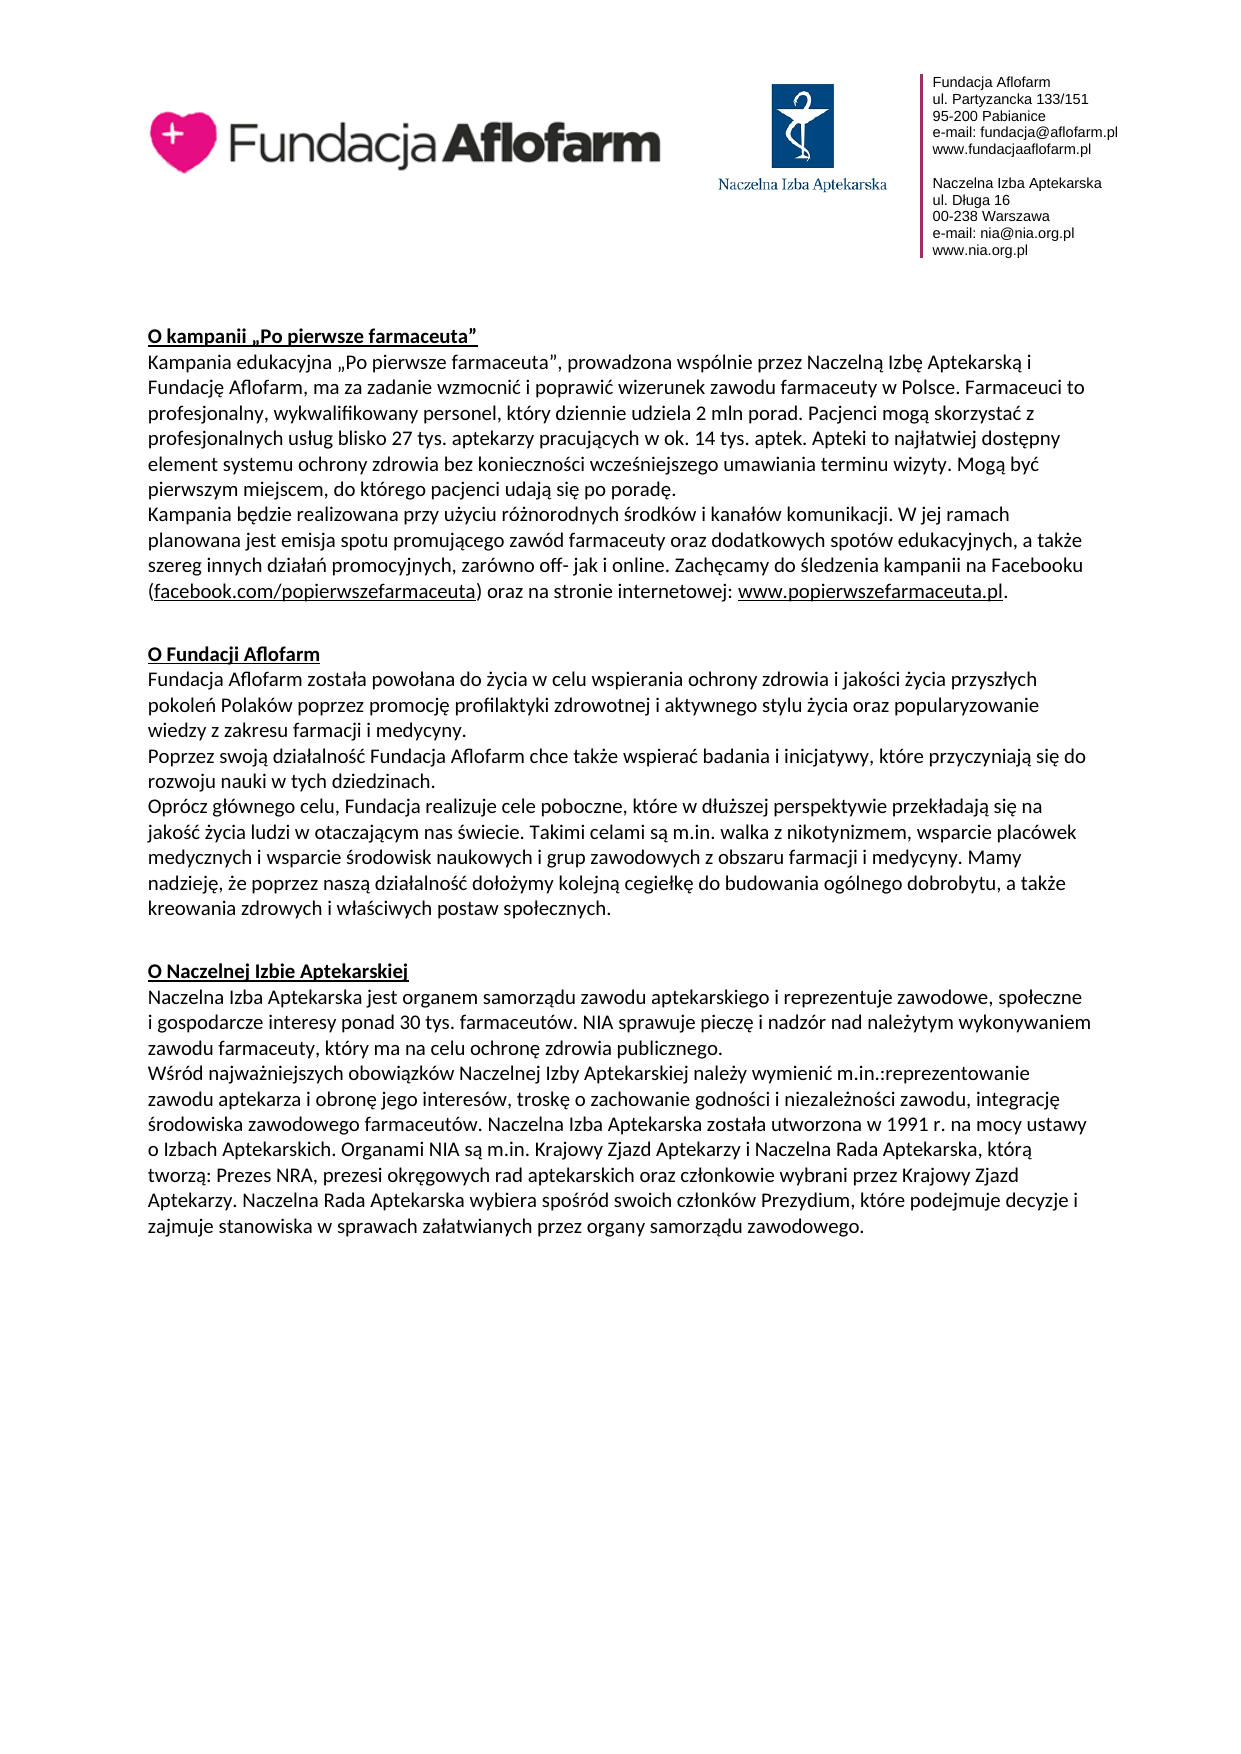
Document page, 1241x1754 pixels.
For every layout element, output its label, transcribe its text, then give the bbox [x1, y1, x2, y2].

text O kampanii „Po pierwsze farmaceuta” Kampania edukacyjna „Po pierwsze farmaceuta”, prowadzona wspólnie przez Naczelną Izbę Aptekarską i Fundację Aflofarm, ma za zadanie wzmocnić i poprawić wizerunek zawodu farmaceuty w Polsce. Farmaceuci to profesjonalny, wykwalifikowany personel, który dziennie udziela 2 mln porad. Pacjenci mogą skorzystać z profesjonalnych usług blisko 27 tys. aptekarzy pracujących w ok. 14 tys. aptek. Apteki to najłatwiej dostępny element systemu ochrony zdrowia bez konieczności wcześniejszego umawiania terminu wizyty. Mogą być pierwszym miejscem, do którego pacjenci udają się po poradę. Kampania będzie realizowana przy użyciu różnorodnych środków i kanałów komunikacji. W jej ramach planowana jest emisja spotu promującego zawód farmaceuty oraz dodatkowych spotów edukacyjnych, a także szereg innych działań promocyjnych, zarówno off- jak i online. Zachęcamy do śledzenia kampanii na Facebooku (facebook.com/popierwszefarmaceuta) oraz na stronie internetowej: www.popierwszefarmaceuta.pl. [148, 324, 1093, 603]
text O Naczelnej Izbie Aptekarskiej Naczelna Izba Aptekarska jest organem samorządu zawodu aptekarskiego i reprezentuje zawodowe, społeczne i gospodarcze interesy ponad 30 tys. farmaceutów. NIA sprawuje pieczę i nadzór nad należytym wykonywaniem zawodu farmaceuty, który ma na celu ochronę zdrowia publicznego. Wśród najważniejszych obowiązków Naczelnej Izby Aptekarskiej należy wymienić m.in.:reprezentowanie zawodu aptekarza i obronę jego interesów, troskę o zachowanie godności i niezależności zawodu, integrację środowiska zawodowego farmaceutów. Naczelna Izba Aptekarska została utworzona w 1991 r. na mocy ustawy o Izbach Aptekarskich. Organami NIA są m.in. Krajowy Zjazd Aptekarzy i Naczelna Rada Aptekarska, którą tworzą: Prezes NRA, prezesi okręgowych rad aptekarskich oraz członkowie wybrani przez Krajowy Zjazd Aptekarzy. Naczelna Rada Aptekarska wybiera spośród swoich członków Prezydium, które podejmuje decyzje i zajmuje stanowiska w sprawach załatwianych przez organy samorządu zawodowego. [148, 959, 1093, 1238]
picture [716, 82, 888, 193]
picture [121, 73, 689, 203]
text O Fundacji Aflofarm Fundacja Aflofarm została powołana do życia w celu wspierania ochrony zdrowia i jakości życia przyszłych pokoleń Polaków poprzez promocję profilaktyki zdrowotnej i aktywnego stylu życia oraz popularyzowanie wiedzy z zakresu farmacji i medycyny. Poprzez swoją działalność Fundacja Aflofarm chce także wspierać badania i inicjatywy, które przyczyniają się do rozwoju nauki w tych dziedzinach. Oprócz głównego celu, Fundacja realizuje cele poboczne, które w dłuższej perspektywie przekładają się na jakość życia ludzi w otaczającym nas świecie. Takimi celami są m.in. walka z nikotynizmem, wsparcie placówek medycznych i wsparcie środowisk naukowych i grup zawodowych z obszaru farmacji i medycyny. Mamy nadzieję, że poprzez naszą działalność dołożymy kolejną cegiełkę do budowania ogólnego dobrobytu, a także kreowania zdrowych i właściwych postaw społecznych. [148, 641, 1093, 921]
